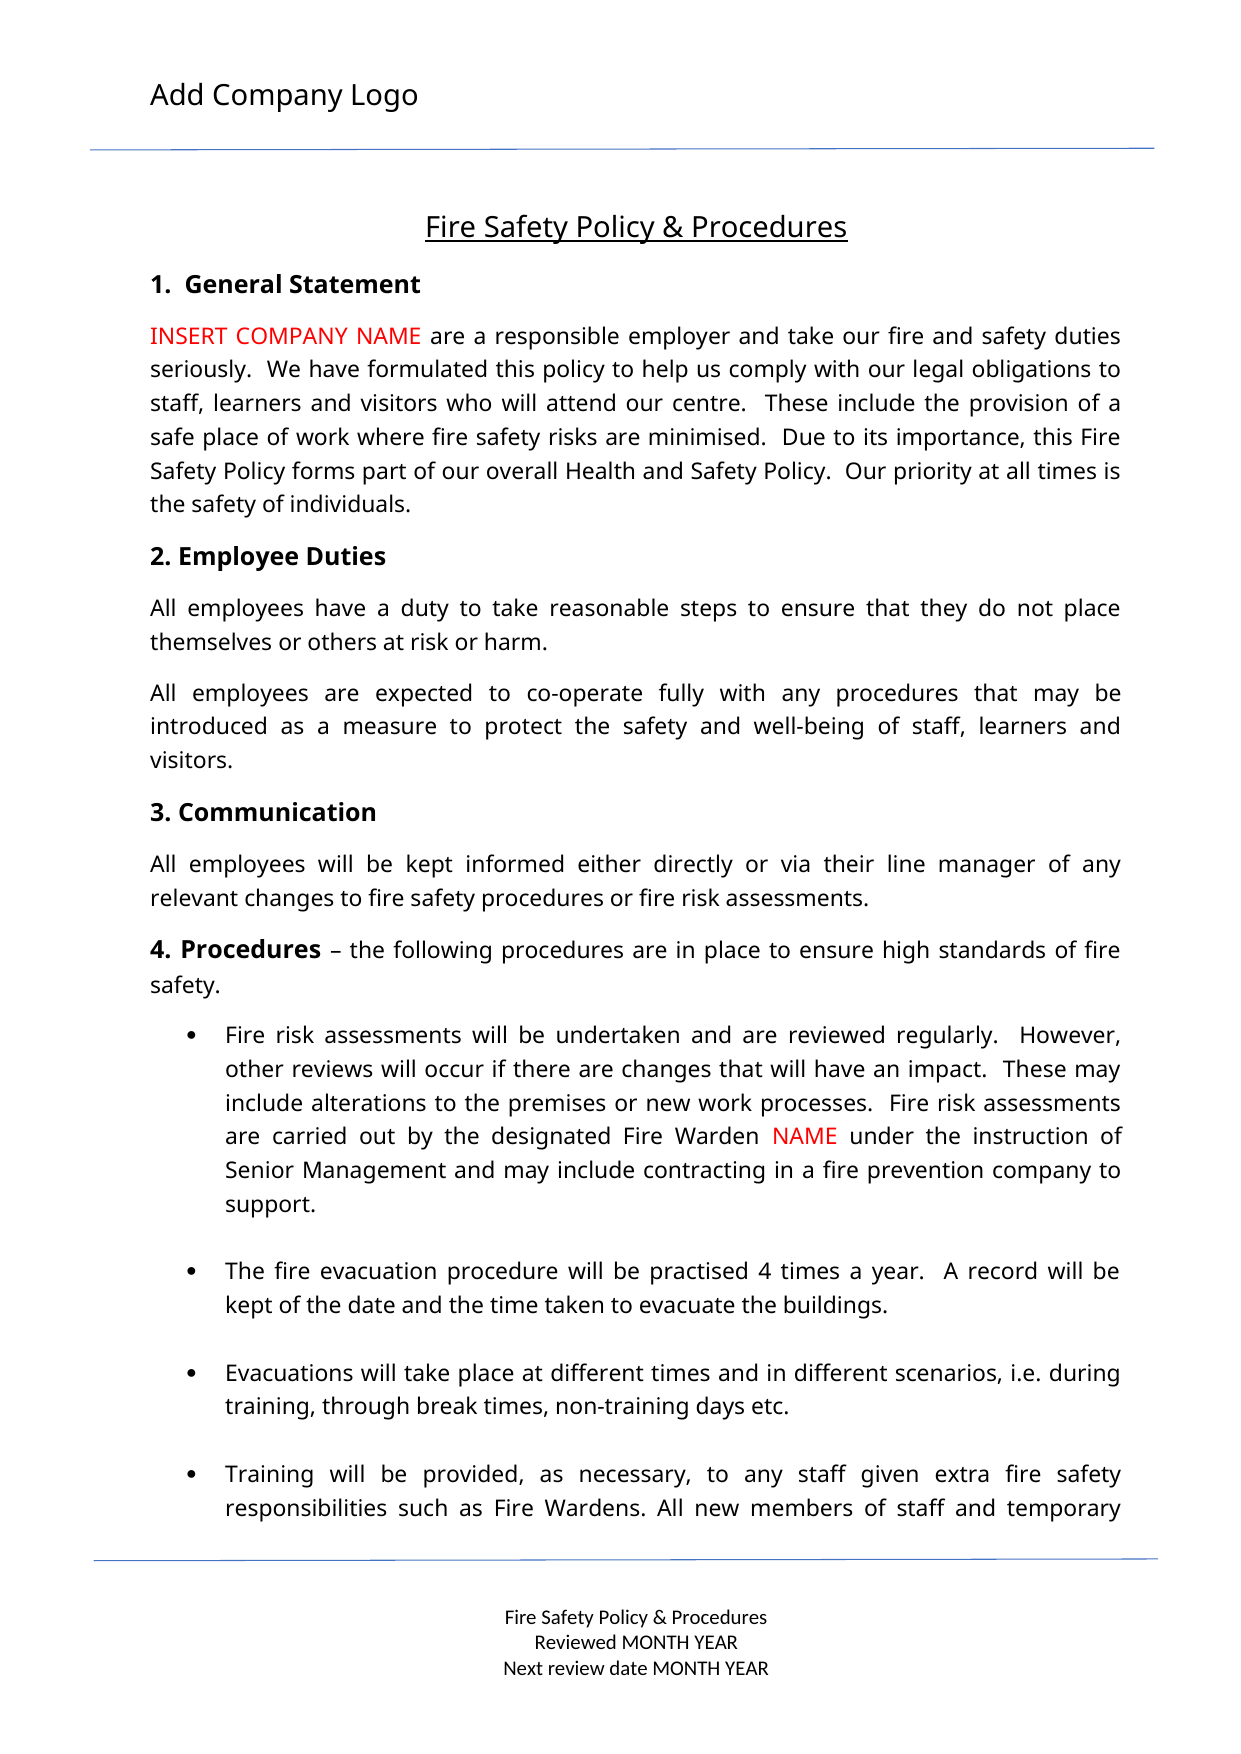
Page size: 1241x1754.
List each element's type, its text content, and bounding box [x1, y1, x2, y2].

text 4. Procedures – the following procedures are in place to ensure high standards of fire safety. [150, 932, 1122, 1000]
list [187, 1458, 1122, 1523]
text 2. Employee Duties [150, 539, 1122, 573]
list Fire risk assessments will be undertaken and are reviewed regularly. However, other reviews will occur if there are changes that will have an impact. These may include alterations to the premises or new work processes. Fire risk assessments are carried out by the designated Fire Warden NAME under the instruction of Senior Management and may include contracting in a fire prevention company to support. [187, 1019, 1122, 1219]
text Fire Safety Policy & Procedures [150, 207, 1122, 246]
text All employees are expected to co-operate fully with any procedures that may be introduced as a measure to protect the safety and well-being of staff, learners and visitors. [150, 676, 1122, 775]
text 1. General Statement [150, 266, 1122, 300]
list The fire evacuation procedure will be practised 4 times a year. A record will be kept of the date and the time taken to evacuate the buildings. [187, 1255, 1122, 1320]
list Evacuations will take place at different times and in different scenarios, i.e. during training, through break times, non-training days etc. [187, 1356, 1122, 1421]
text INSERT COMPANY NAME are a responsible employer and take our fire and safety duties seriously. We have formulated this policy to help us comply with our legal obligations to staff, learners and visitors who will attend our centre. These include the provision of a safe place of work where fire safety risks are minimised. Due to its importance, this Fire Safety Policy forms part of our overall Health and Safety Policy. Our priority at all times is the safety of individuals. [150, 320, 1122, 520]
text All employees have a duty to take reasonable steps to ensure that they do not place themselves or others at risk or harm. [150, 592, 1122, 657]
text All employees will be kept informed either directly or via their line manager of any relevant changes to fire safety procedures or fire risk assessments. [150, 848, 1122, 913]
text 3. Communication [150, 794, 1122, 828]
